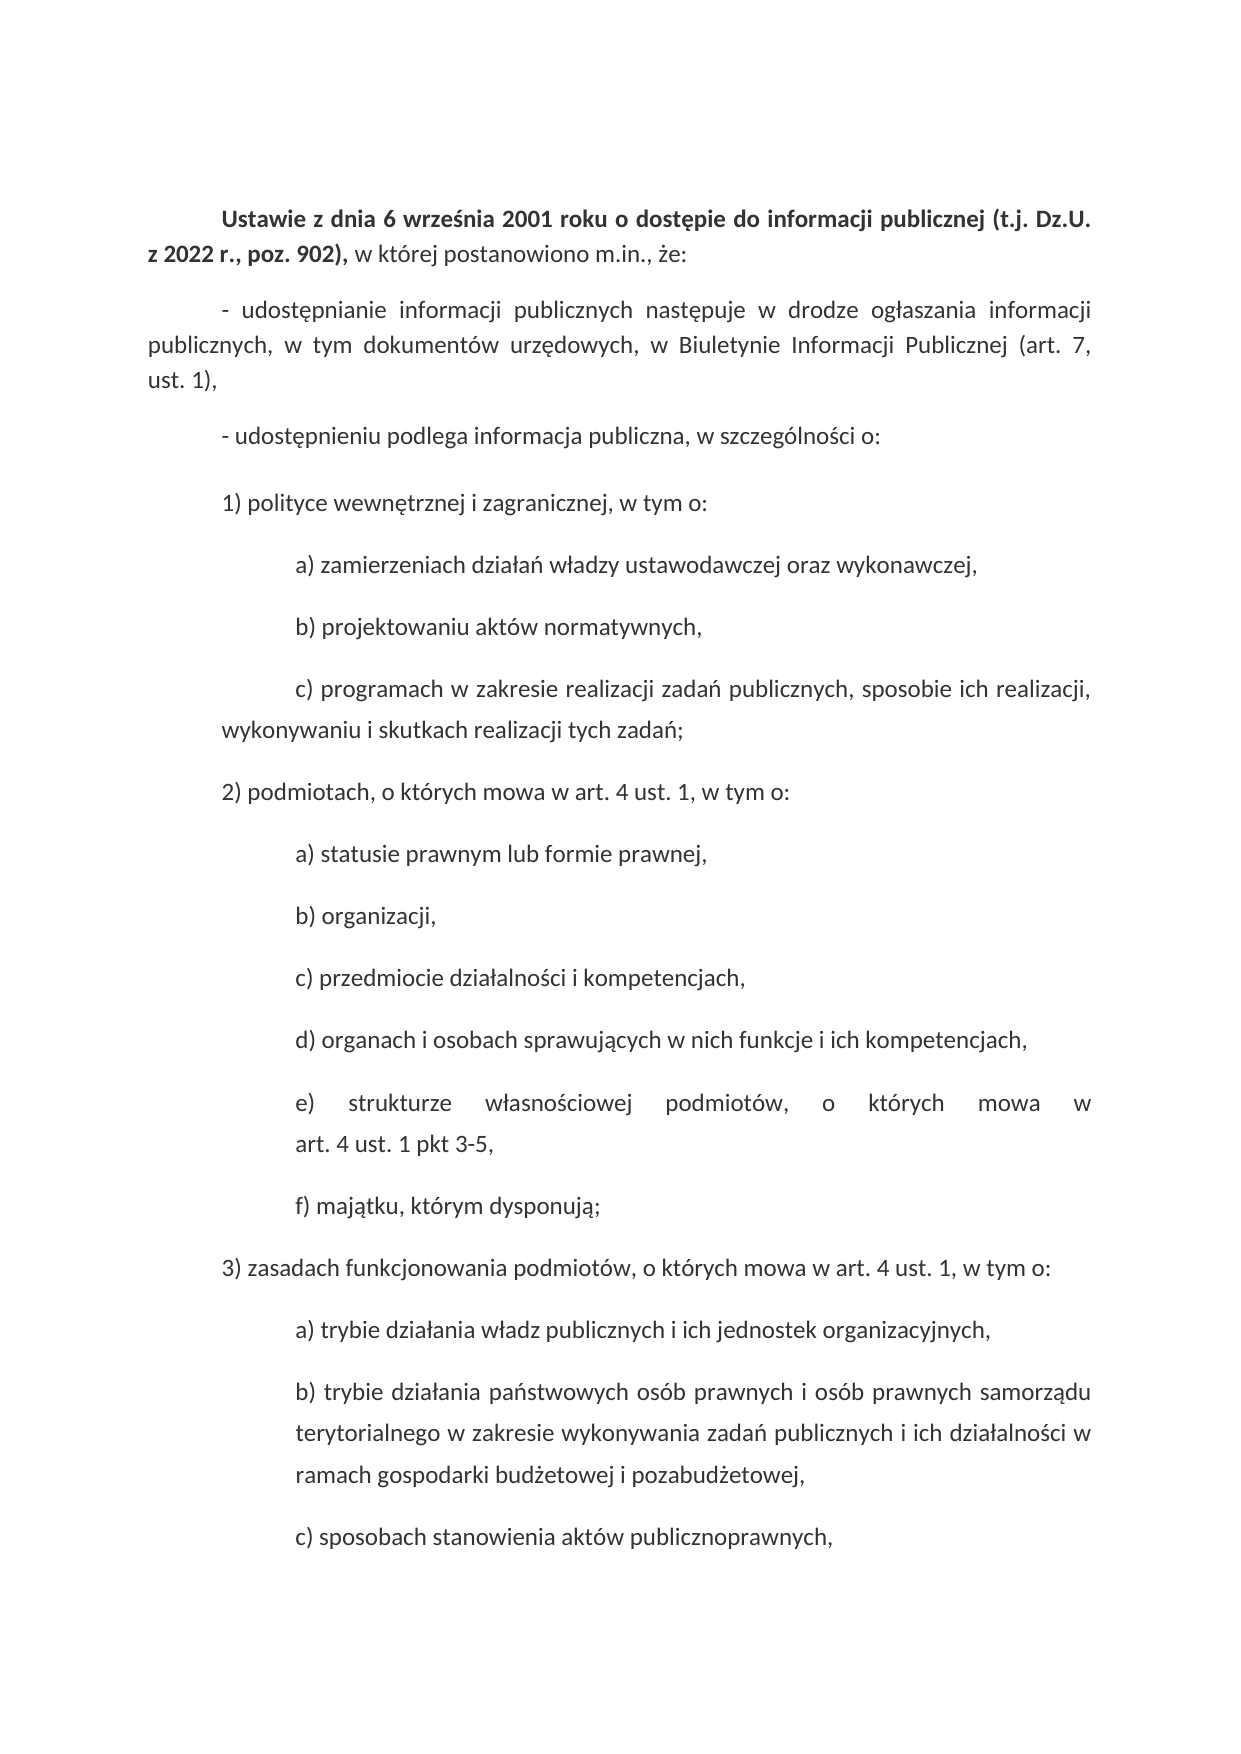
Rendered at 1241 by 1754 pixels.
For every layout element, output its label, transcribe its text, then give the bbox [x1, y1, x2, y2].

text Ustawie z dnia 6 września 2001 roku o dostępie do informacji publicznej (t.j. Dz.U. z 2022 r., poz. 902), w której postanowiono m.in., że: [148, 203, 1092, 269]
text 3) zasadach funkcjonowania podmiotów, o których mowa w art. 4 ust. 1, w tym o: [148, 1241, 1092, 1283]
text d) organach i osobach sprawujących w nich funkcje i ich kompetencjach, [221, 1014, 1092, 1055]
text b) organizacji, [221, 890, 1092, 931]
text - udostępnieniu podlega informacja publiczna, w szczególności o: [148, 420, 1092, 451]
text f) majątku, którym dysponują; [221, 1179, 1092, 1221]
text b) projektowaniu aktów normatywnych, [221, 600, 1092, 641]
text 2) podmiotach, o których mowa w art. 4 ust. 1, w tym o: [148, 766, 1092, 807]
text c) programach w zakresie realizacji zadań publicznych, sposobie ich realizacji, wykonywaniu i skutkach realizacji tych zadań; [221, 662, 1092, 745]
text a) statusie prawnym lub formie prawnej, [221, 828, 1092, 869]
text a) trybie działania władz publicznych i ich jednostek organizacyjnych, [221, 1303, 1092, 1345]
text c) przedmiocie działalności i kompetencjach, [295, 952, 1092, 993]
text 1) polityce wewnętrznej i zagranicznej, w tym o: [148, 476, 1092, 517]
text b) trybie działania państwowych osób prawnych i osób prawnych samorządu terytorialnego w zakresie wykonywania zadań publicznych i ich działalności w ramach gospodarki budżetowej i pozabudżetowej, [295, 1366, 1092, 1489]
text a) zamierzeniach działań władzy ustawodawczej oraz wykonawczej, [221, 538, 1092, 579]
text e) strukturze własnościowej podmiotów, o których mowa w art. 4 ust. 1 pkt 3-5, [295, 1076, 1092, 1158]
text - udostępnianie informacji publicznych następuje w drodze ogłaszania informacji publicznych, w tym dokumentów urzędowych, w Biuletynie Informacji Publicznej (art. 7, ust. 1), [148, 294, 1092, 395]
text c) sposobach stanowienia aktów publicznoprawnych, [221, 1510, 1092, 1551]
